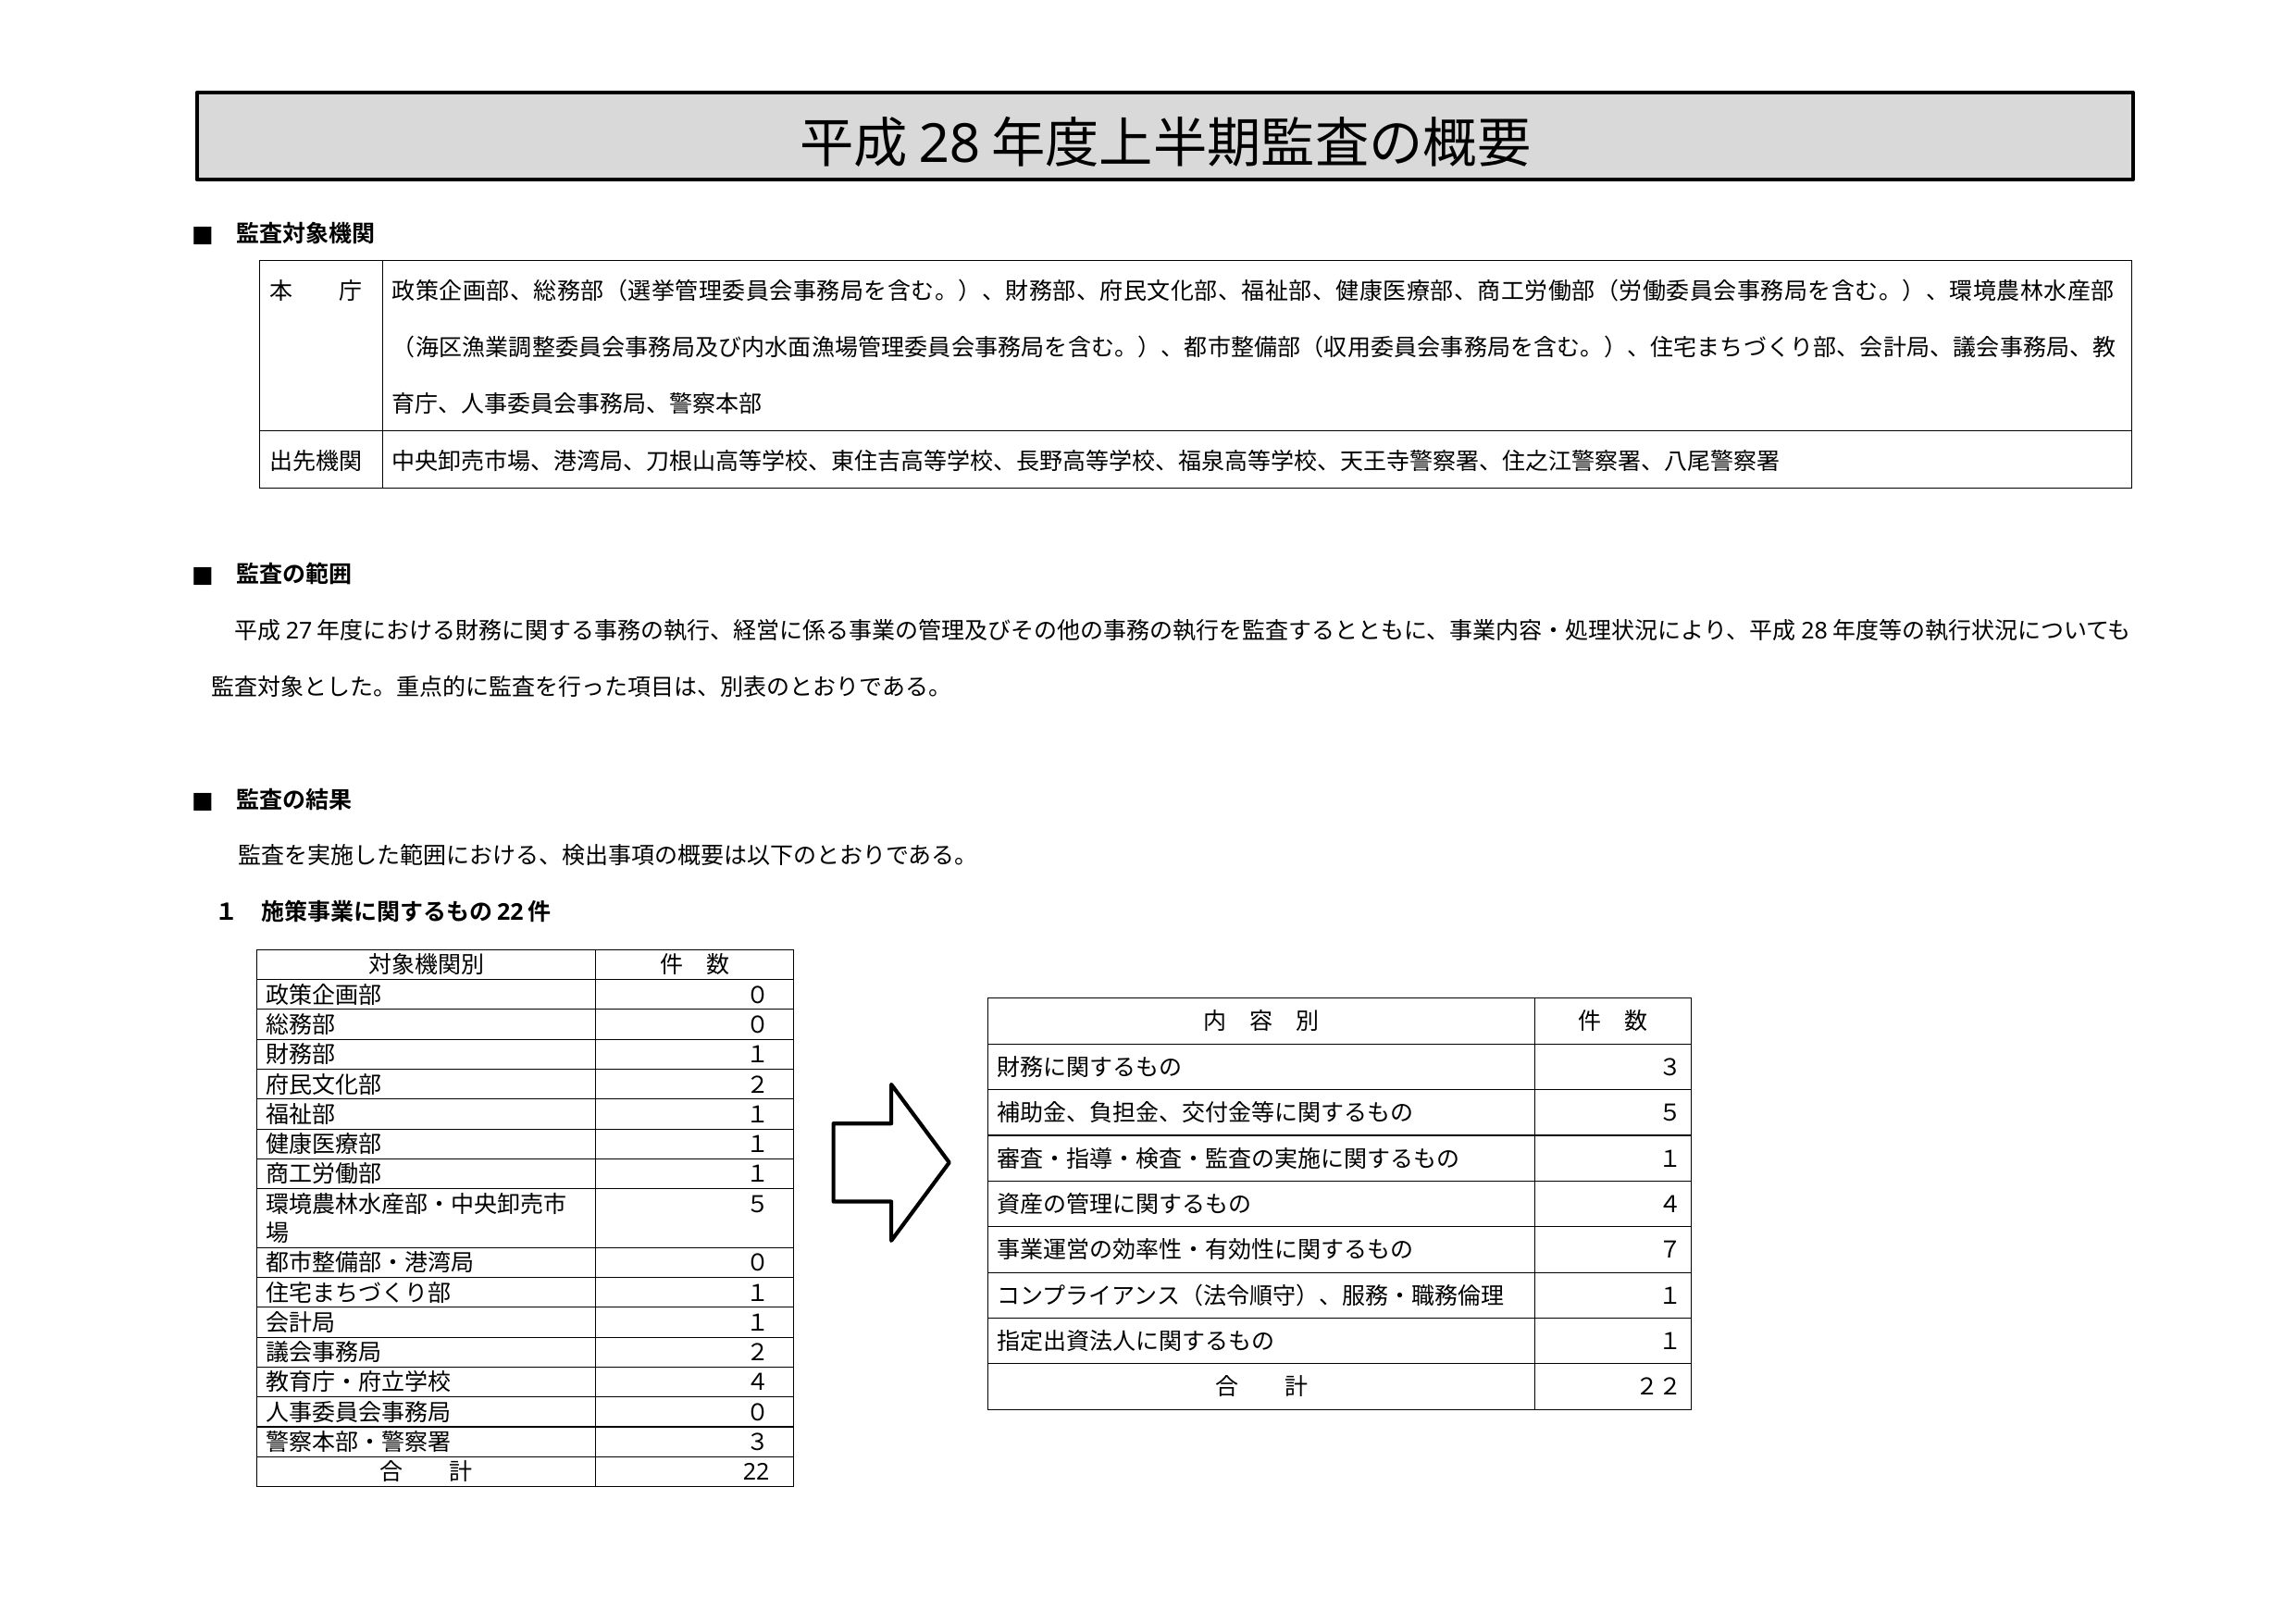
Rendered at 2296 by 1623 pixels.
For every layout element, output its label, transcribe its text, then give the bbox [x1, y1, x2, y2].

text ■ 監査の範囲 [192, 544, 2131, 601]
table_cell 政策企画部 [257, 980, 595, 1009]
table_header 内 容 別 [988, 998, 1534, 1044]
table_cell ７ [1535, 1227, 1691, 1271]
table_cell 会計局 [257, 1307, 595, 1336]
table_cell １ [1535, 1273, 1691, 1318]
table_cell ２２ [1535, 1364, 1691, 1409]
table_header 対象機関別 [257, 950, 595, 979]
table_cell 府民文化部 [257, 1070, 595, 1098]
table_cell １ [1535, 1319, 1691, 1363]
table_cell 住宅まちづくり部 [257, 1278, 595, 1307]
table_cell コンプライアンス（法令順守）、服務・職務倫理 [988, 1273, 1534, 1318]
table_cell １ [596, 1099, 793, 1128]
table_cell ５ [1535, 1090, 1691, 1134]
table_cell 資産の管理に関するもの [988, 1182, 1534, 1226]
table_cell １ [596, 1307, 793, 1336]
table_cell 環境農林水産部・中央卸売市場 [257, 1189, 595, 1247]
table_cell １ [596, 1278, 793, 1307]
table_cell １ [596, 1040, 793, 1069]
table_header 件 数 [1535, 998, 1691, 1044]
table_cell 財務に関するもの [988, 1045, 1534, 1089]
table_cell 財務部 [257, 1040, 595, 1069]
table_header 件 数 [596, 950, 793, 979]
table_cell 補助金、負担金、交付金等に関するもの [988, 1090, 1534, 1134]
text ■ 監査対象機関 [192, 204, 2131, 260]
table_cell 福祉部 [257, 1099, 595, 1128]
table_cell 都市整備部・港湾局 [257, 1248, 595, 1277]
table_header 政策企画部、総務部（選挙管理委員会事務局を含む。）、財務部、府民文化部、福祉部、健康医療部、商工労働部（労働委員会事務局を含む。）、環境農林水産部（海区漁業調整委員会事務局及び内水面漁場管理委員会事務局を含む。）、都市整備部（収用委員会事務局を含む。）、住宅まちづくり部、会計局、議会事務局、教育庁、人事委員会事務局、警察本部 [383, 261, 2131, 430]
text １ 施策事業に関するもの22件 [192, 882, 2131, 938]
table_header 本 庁 [260, 261, 382, 430]
table_cell ４ [596, 1368, 793, 1396]
table_cell 教育庁・府立学校 [257, 1368, 595, 1396]
table_cell ２ [596, 1338, 793, 1367]
table_cell 指定出資法人に関するもの [988, 1319, 1534, 1363]
table_cell 合 計 [988, 1364, 1534, 1409]
table_cell 中央卸売市場、港湾局、刀根山高等学校、東住吉高等学校、長野高等学校、福泉高等学校、天王寺警察署、住之江警察署、八尾警察署 [383, 431, 2131, 488]
text ■ 監査の結果 [192, 770, 2131, 826]
text 監査を実施した範囲における、検出事項の概要は以下のとおりである。 [192, 826, 2131, 882]
table_cell ４ [1535, 1182, 1691, 1226]
table_cell １ [596, 1130, 793, 1158]
table_cell 議会事務局 [257, 1338, 595, 1367]
table_cell 商工労働部 [257, 1159, 595, 1188]
table_cell ５ [596, 1189, 793, 1247]
table_cell ０ [596, 1010, 793, 1039]
table_cell 審査・指導・検査・監査の実施に関するもの [988, 1136, 1534, 1181]
table_cell 総務部 [257, 1010, 595, 1039]
table_cell ０ [596, 980, 793, 1009]
table_cell ３ [596, 1428, 793, 1456]
table_cell 人事委員会事務局 [257, 1397, 595, 1426]
table_cell 健康医療部 [257, 1130, 595, 1158]
table_cell ２ [596, 1070, 793, 1098]
table_cell 出先機関 [260, 431, 382, 488]
text 平成27年度における財務に関する事務の執行、経営に係る事業の管理及びその他の事務の執行を監査するとともに、事業内容・処理状況により、平成28年度等の執行状況についても監査対象とした。重点的に監査を行った項目は、別表のとおりである。 [212, 601, 2131, 713]
table_cell 警察本部・警察署 [257, 1428, 595, 1456]
table_cell 合 計 [257, 1457, 595, 1486]
table_cell ３ [1535, 1045, 1691, 1089]
table_cell 事業運営の効率性・有効性に関するもの [988, 1227, 1534, 1271]
table_cell ０ [596, 1397, 793, 1426]
table_cell 22 [596, 1457, 793, 1486]
table_cell ０ [596, 1248, 793, 1277]
table_cell １ [596, 1159, 793, 1188]
table_cell １ [1535, 1136, 1691, 1181]
